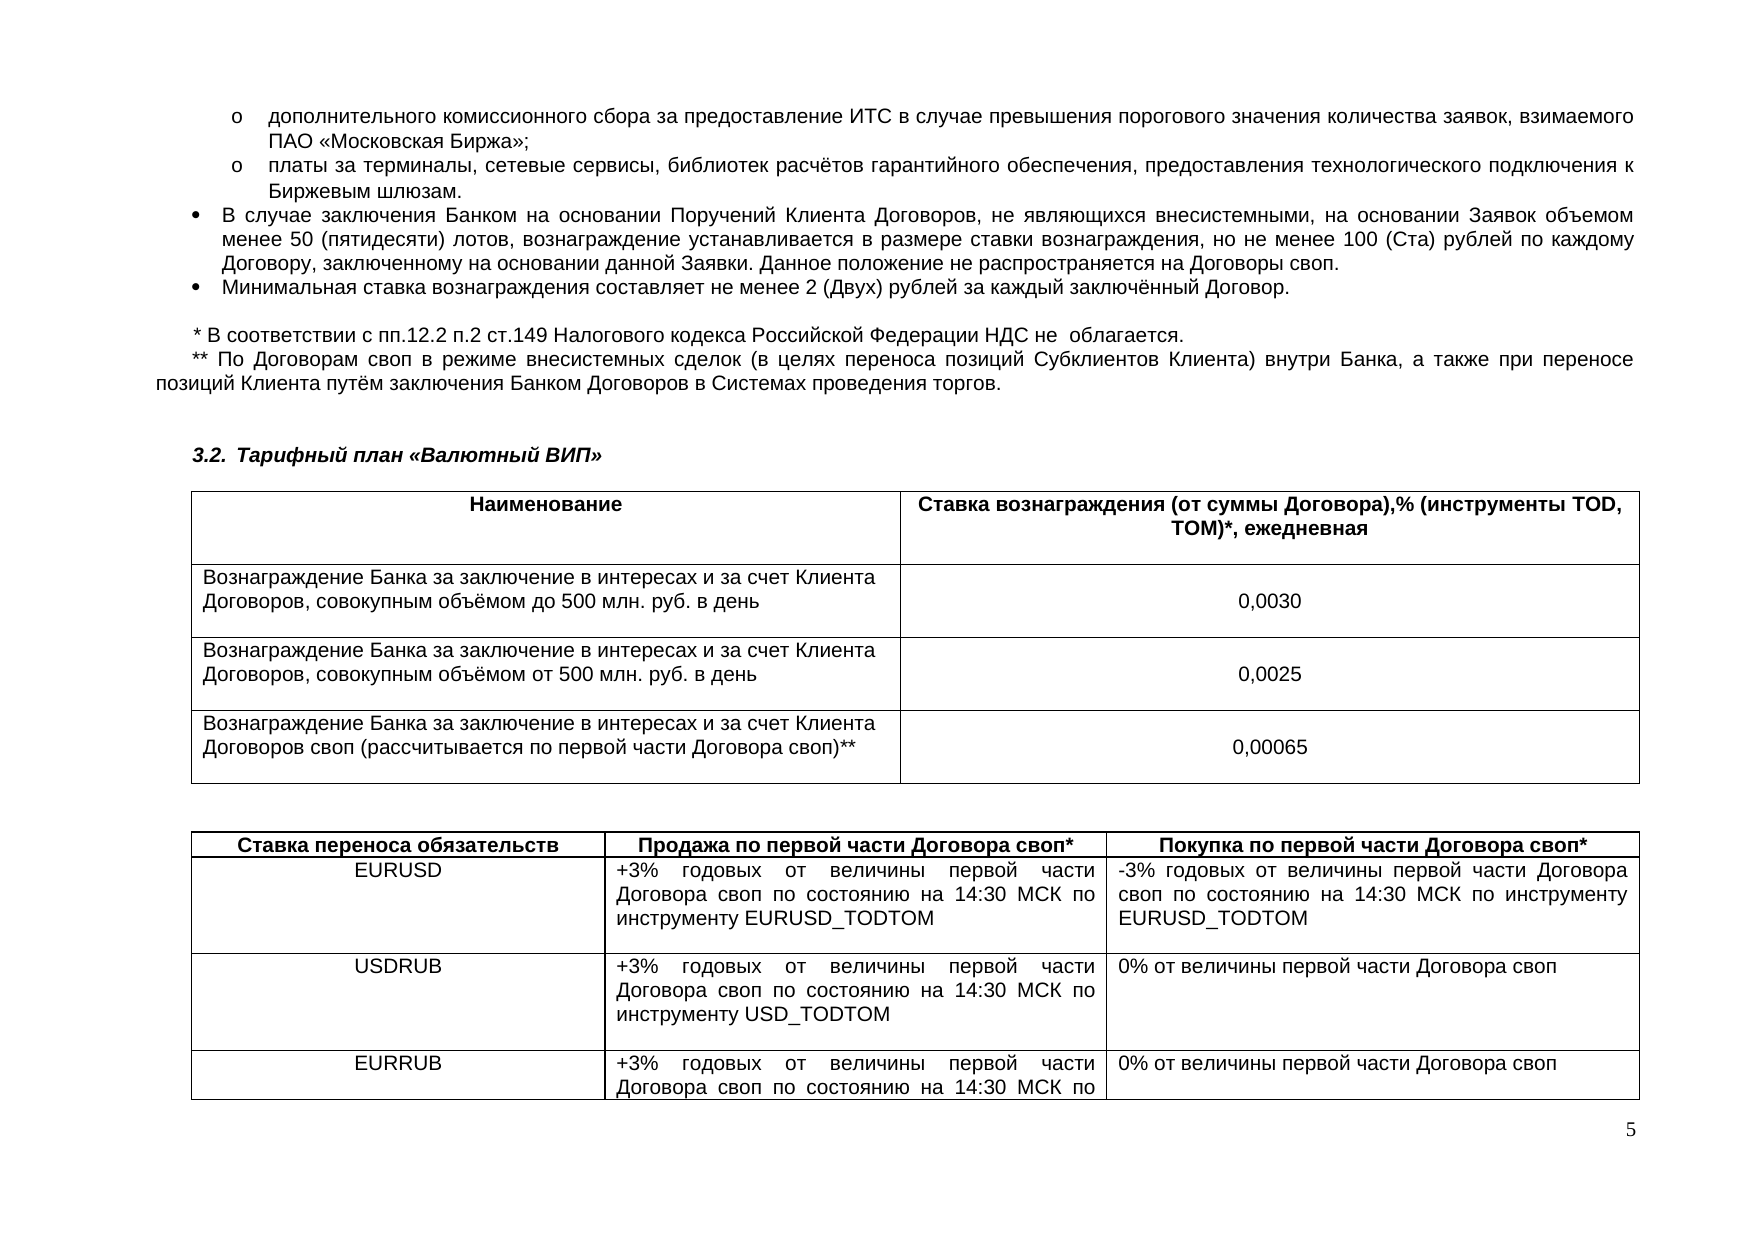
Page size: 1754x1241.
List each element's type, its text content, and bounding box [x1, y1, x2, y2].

list Минимальная ставка вознаграждения составляет не менее 2 (Двух) рублей за каждый заключённый Договор. [192, 275, 1636, 299]
table_cell 0,0025 [901, 638, 1639, 709]
text ** По Договорам своп в режиме внесистемных сделок (в целях переноса позиций Субклиентов Клиента) внутри Банка, а также при переносе позиций Клиента путём заключения Банком Договоров в Системах проведения торгов. [156, 347, 1636, 395]
table_cell +3% годовых от величины первой части Договора своп по состоянию на 14:30 МСК по инструменту USD_TODTOM [606, 954, 1106, 1050]
table_cell EURUSD [192, 858, 604, 953]
table_header Ставка переноса обязательств [192, 833, 604, 856]
table_cell USDRUB [192, 954, 604, 1050]
text * В соответствии с пп.12.2 п.2 ст.149 Налогового кодекса Российской Федерации НДС не облагается. [193, 323, 1636, 347]
list дополнительного комиссионного сбора за предоставление ИТС в случае превышения порогового значения количества заявок, взимаемого ПАО «Московская Биржа»; [231, 103, 1636, 153]
table_cell 0,0030 [901, 565, 1639, 637]
table_cell Вознаграждение Банка за заключение в интересах и за счет Клиента Договоров, совокупным объёмом до 500 млн. руб. в день [192, 565, 900, 637]
list платы за терминалы, сетевые сервисы, библиотек расчётов гарантийного обеспечения, предоставления технологического подключения к Биржевым шлюзам. [231, 153, 1636, 203]
table_header Продажа по первой части Договора своп* [606, 833, 1106, 856]
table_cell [1107, 954, 1639, 1050]
table_cell Вознаграждение Банка за заключение в интересах и за счет Клиента Договоров своп (рассчитывается по первой части Договора своп)** [192, 711, 900, 782]
list В случае заключения Банком на основании Поручений Клиента Договоров, не являющихся внесистемными, на основании Заявок объемом менее 50 (пятидесяти) лотов, вознаграждение устанавливается в размере ставки вознаграждения, но не менее 100 (Ста) рублей по каждому Договору, заключенному на основании данной Заявки. Данное положение не распространяется на Договоры своп. [192, 203, 1636, 275]
table_cell 0,00065 [901, 711, 1639, 782]
table_header Ставка вознаграждения (от суммы Договора),% (инструменты TOD, TOM)*, ежедневная [901, 492, 1639, 564]
table_cell Вознаграждение Банка за заключение в интересах и за счет Клиента Договоров, совокупным объёмом от 500 млн. руб. в день [192, 638, 900, 709]
table_header Покупка по первой части Договора своп* [1107, 833, 1639, 856]
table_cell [1107, 1051, 1639, 1099]
table_cell +3% годовых от величины первой части Договора своп по состоянию на 14:30 МСК по инструменту EURUSD_TODTOM [606, 858, 1106, 953]
table_header Наименование [192, 492, 900, 564]
table_cell -3% годовых от величины первой части Договора своп по состоянию на 14:30 МСК по инструменту EURUSD_TODTOM [1107, 858, 1639, 953]
list Тарифный план «Валютный ВИП» [118, 443, 1636, 467]
table_cell EURRUB [192, 1051, 604, 1099]
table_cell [606, 1051, 1106, 1099]
